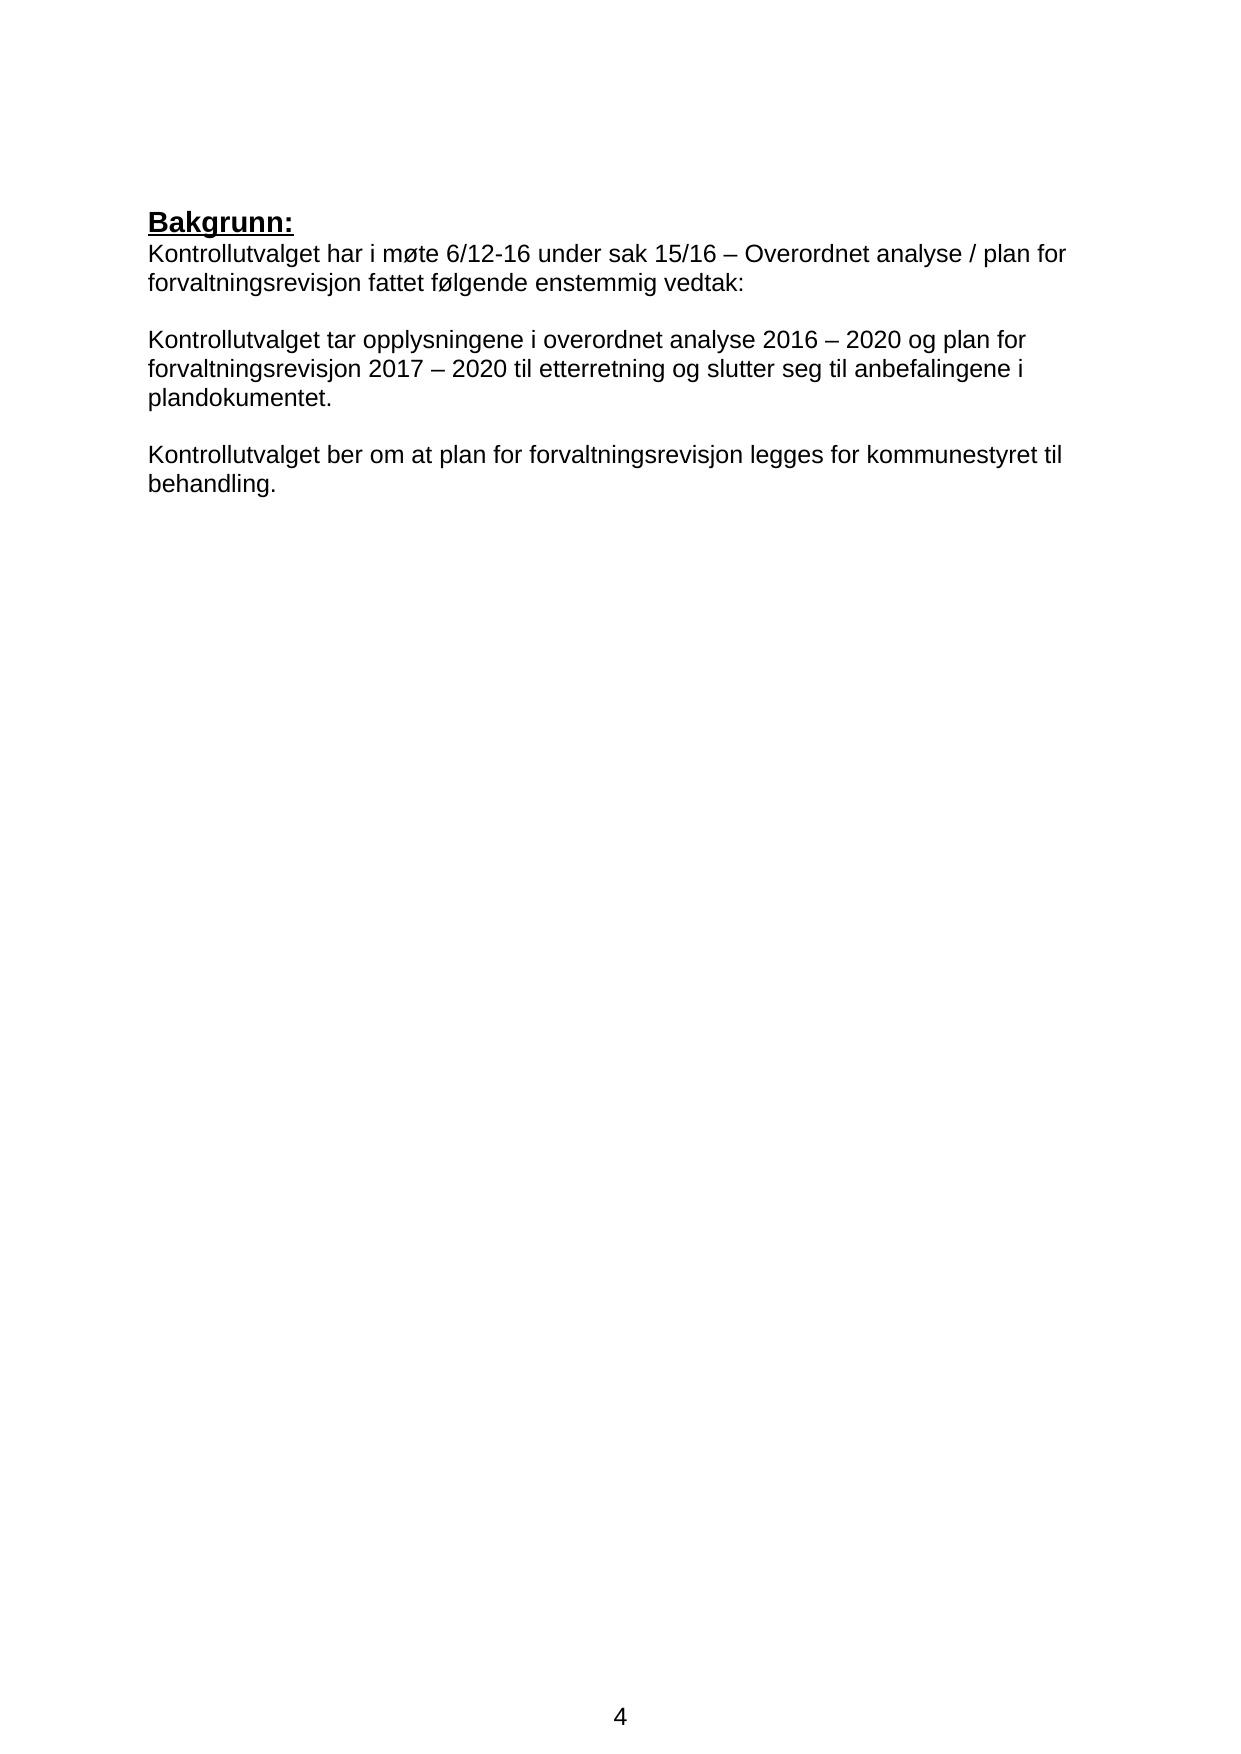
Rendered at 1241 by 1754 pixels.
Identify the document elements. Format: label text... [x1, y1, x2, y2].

text Kontrollutvalget har i møte 6/12-16 under sak 15/16 – Overordnet analyse / plan for forvaltningsrevisjon fattet følgende enstemmig vedtak: [148, 239, 1092, 296]
text Kontrollutvalget ber om at plan for forvaltningsrevisjon legges for kommunestyret til behandling. [148, 440, 1092, 497]
text Kontrollutvalget tar opplysningene i overordnet analyse 2016 – 2020 og plan for forvaltningsrevisjon 2017 – 2020 til etterretning og slutter seg til anbefalingene i plandokumentet. [148, 325, 1092, 411]
text Bakgrunn: [148, 205, 1092, 239]
